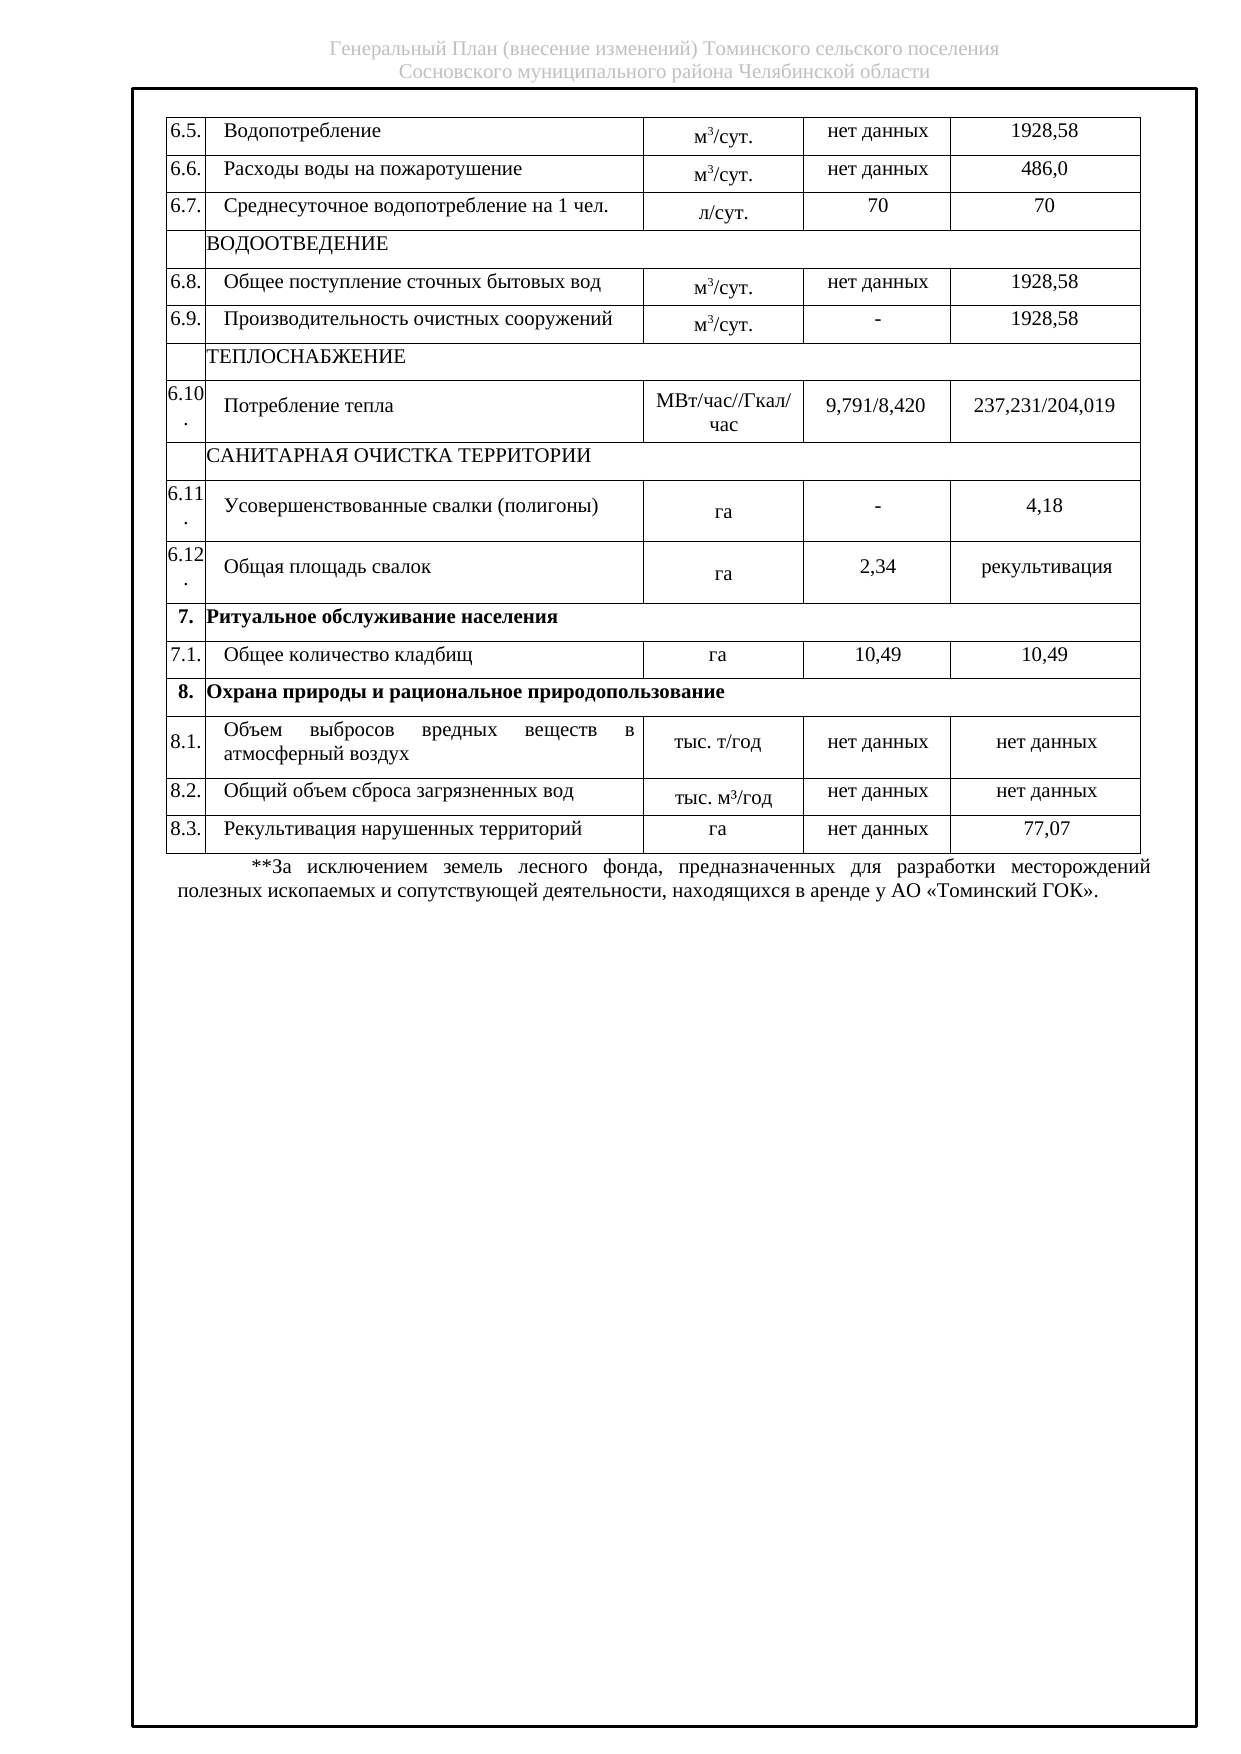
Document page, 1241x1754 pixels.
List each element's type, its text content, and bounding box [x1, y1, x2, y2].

table_cell 8.3. [167, 816, 205, 853]
table_cell Рекультивация нарушенных территорий [206, 816, 643, 853]
table_cell 6.10. [167, 381, 205, 442]
table_cell Среднесуточное водопотребление на 1 чел. [206, 193, 643, 230]
table_cell Общий объем сброса загрязненных вод [206, 779, 643, 815]
table_cell 2,34 [804, 542, 950, 603]
table_cell 6.11. [167, 481, 205, 541]
table_cell 486,0 [951, 156, 1140, 192]
table_cell Объем выбросов вредных веществ в атмосферный воздух [206, 717, 643, 777]
table_cell 4,18 [951, 481, 1140, 541]
table_cell ВОДООТВЕДЕНИЕ [206, 231, 1140, 267]
table_cell м3/сут. [644, 269, 803, 305]
table_cell - [804, 481, 950, 541]
table_cell нет данных [804, 717, 950, 777]
table_cell 6.9. [167, 306, 205, 343]
table_cell Расходы воды на пожаротушение [206, 156, 643, 192]
table_cell 8.2. [167, 779, 205, 815]
table_cell 7.1. [167, 642, 205, 678]
table_cell нет данных [804, 118, 950, 155]
table_cell 1928,58 [951, 269, 1140, 305]
table_cell га [644, 481, 803, 541]
table_cell л/сут. [644, 193, 803, 230]
table_cell Водопотребление [206, 118, 643, 155]
table_cell м3/сут. [644, 306, 803, 343]
table_cell 10,49 [804, 642, 950, 678]
table_cell 10,49 [951, 642, 1140, 678]
table_cell Усовершенствованные свалки (полигоны) [206, 481, 643, 541]
table_cell 8.1. [167, 717, 205, 777]
table_cell нет данных [804, 156, 950, 192]
table_cell Производительность очистных сооружений [206, 306, 643, 343]
table_cell рекультивация [951, 542, 1140, 603]
table_cell 6.7. [167, 193, 205, 230]
table_cell Ритуальное обслуживание населения [206, 604, 1140, 641]
table_cell 70 [804, 193, 950, 230]
table_cell 77,07 [951, 816, 1140, 853]
table_cell 9,791/8,420 [804, 381, 950, 442]
table_cell Общее поступление сточных бытовых вод [206, 269, 643, 305]
table_cell 8. [167, 679, 205, 716]
table_cell 7. [167, 604, 205, 641]
table_cell нет данных [804, 779, 950, 815]
table_cell МВт/час//Гкал/час [644, 381, 803, 442]
table_cell 6.12. [167, 542, 205, 603]
table_cell нет данных [951, 717, 1140, 777]
table_cell 237,231/204,019 [951, 381, 1140, 442]
table_cell Охрана природы и рациональное природопользование [206, 679, 1140, 716]
table_cell нет данных [804, 269, 950, 305]
table_cell САНИТАРНАЯ ОЧИСТКА ТЕРРИТОРИИ [206, 443, 1140, 479]
table_cell 70 [951, 193, 1140, 230]
table_cell м3/сут. [644, 156, 803, 192]
table_cell 6.5. [167, 118, 205, 155]
table_cell 1928,58 [951, 118, 1140, 155]
table_cell Общее количество кладбищ [206, 642, 643, 678]
table_cell 1928,58 [951, 306, 1140, 343]
text **За исключением земель лесного фонда, предназначенных для разработки месторождений полезных ископаемых и сопутствующей деятельности, находящихся в аренде у АО «Томинский ГОК». [177, 854, 1152, 902]
table_cell га [644, 642, 803, 678]
table_cell ТЕПЛОСНАБЖЕНИЕ [206, 344, 1140, 380]
table_cell га [644, 816, 803, 853]
table_cell га [644, 542, 803, 603]
table_cell [167, 231, 205, 267]
table_cell м3/сут. [644, 118, 803, 155]
table_cell нет данных [804, 816, 950, 853]
table_cell тыс. т/год [644, 717, 803, 777]
table_cell [167, 344, 205, 380]
table_cell [167, 443, 205, 479]
table_cell Потребление тепла [206, 381, 643, 442]
table_cell 6.6. [167, 156, 205, 192]
table_cell 6.8. [167, 269, 205, 305]
table_cell тыс. м³/год [644, 779, 803, 815]
table_cell - [804, 306, 950, 343]
table_cell нет данных [951, 779, 1140, 815]
table_cell Общая площадь свалок [206, 542, 643, 603]
